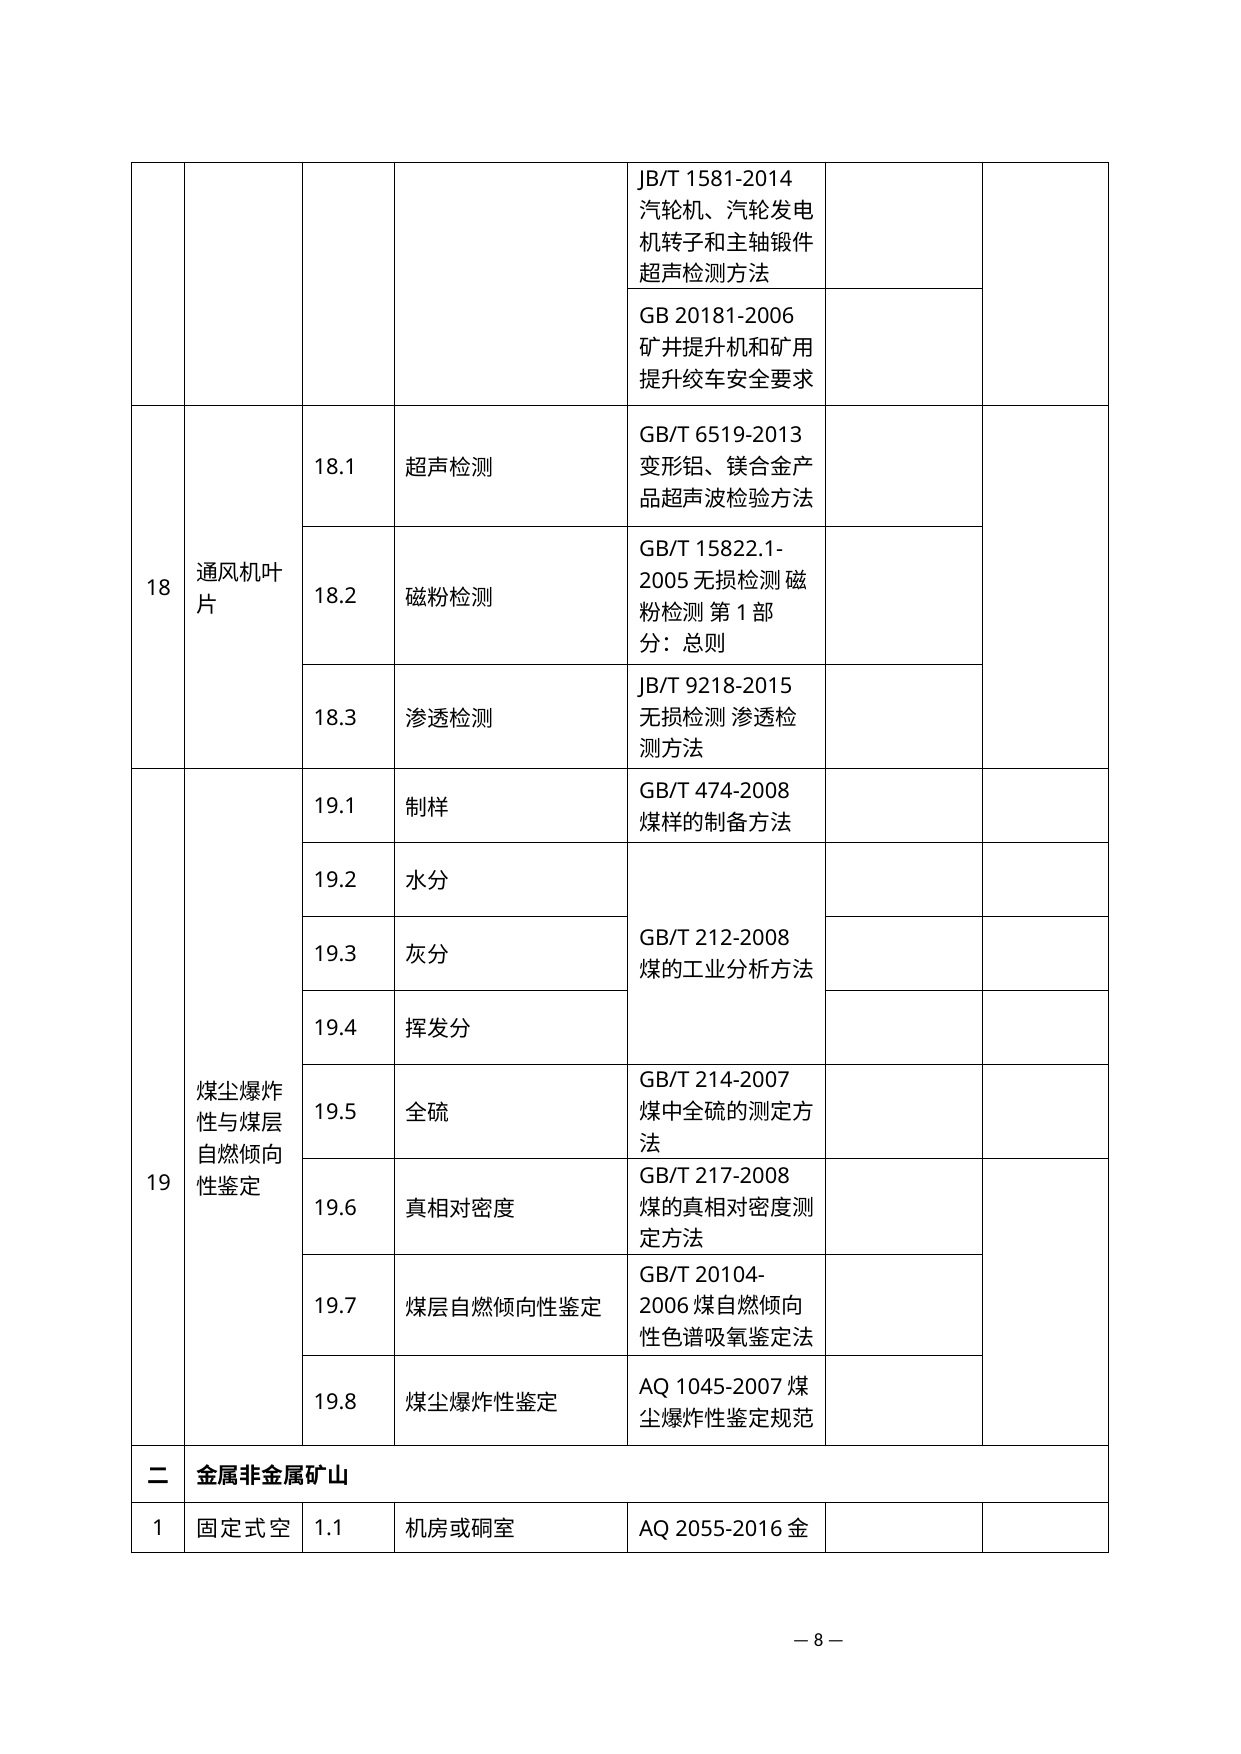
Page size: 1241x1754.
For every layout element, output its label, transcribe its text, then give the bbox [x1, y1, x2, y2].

table_cell 金属非金属矿山 [185, 1446, 1108, 1502]
table_cell JB/T 9218-2015无损检测 渗透检测方法 [628, 665, 825, 768]
table_cell GB 20181-2006矿井提升机和矿用提升绞车安全要求 [628, 289, 825, 405]
table_cell [826, 1255, 982, 1355]
table_cell [826, 163, 982, 288]
table_cell [826, 1503, 982, 1552]
table_cell GB/T 212-2008煤的工业分析方法 [628, 843, 825, 1063]
table_cell GB/T 474-2008煤样的制备方法 [628, 769, 825, 842]
table_cell 制样 [395, 769, 627, 842]
table_cell [826, 289, 982, 405]
table_cell 18.3 [303, 665, 394, 768]
table_cell 超声检测 [395, 406, 627, 526]
table_cell [826, 1065, 982, 1158]
table_cell GB/T 15822.1-2005无损检测 磁粉检测 第1部分：总则 [628, 527, 825, 664]
table_cell 1 [132, 1503, 184, 1552]
table_cell 真相对密度 [395, 1159, 627, 1254]
table_cell JB/T 1581-2014汽轮机、汽轮发电机转子和主轴锻件超声检测方法 [628, 163, 825, 288]
table_cell 水分 [395, 843, 627, 916]
table_cell 机房或硐室 [395, 1503, 627, 1552]
table_cell 煤层自燃倾向性鉴定 [395, 1255, 627, 1355]
table_cell 挥发分 [395, 991, 627, 1063]
table_cell 18.1 [303, 406, 394, 526]
table_cell [983, 1159, 1108, 1445]
table_cell 18 [132, 406, 184, 768]
table_cell GB/T 6519-2013变形铝、镁合金产品超声波检验方法 [628, 406, 825, 526]
table_cell [826, 843, 982, 916]
table_cell [826, 1159, 982, 1254]
table_cell 19.8 [303, 1356, 394, 1445]
table_cell GB/T 217-2008煤的真相对密度测定方法 [628, 1159, 825, 1254]
table_cell [826, 991, 982, 1063]
table_cell 19.4 [303, 991, 394, 1063]
table_cell [983, 991, 1108, 1063]
table_cell [983, 769, 1108, 842]
table_cell [983, 1503, 1108, 1552]
table_cell 19.3 [303, 917, 394, 989]
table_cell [628, 1503, 825, 1552]
table_cell 19.5 [303, 1065, 394, 1158]
table_cell [826, 665, 982, 768]
table_cell 18.2 [303, 527, 394, 664]
table_cell 全硫 [395, 1065, 627, 1158]
table_cell 19 [132, 769, 184, 1445]
table_cell 渗透检测 [395, 665, 627, 768]
table_cell [826, 917, 982, 989]
table_cell [826, 406, 982, 526]
table_cell [983, 917, 1108, 989]
table_cell [826, 527, 982, 664]
table_cell [826, 769, 982, 842]
table_cell [826, 1356, 982, 1445]
table_cell [983, 1065, 1108, 1158]
table_cell 二 [132, 1446, 184, 1502]
table_cell 19.1 [303, 769, 394, 842]
table_cell 煤尘爆炸性鉴定 [395, 1356, 627, 1445]
table_cell 19.6 [303, 1159, 394, 1254]
table_cell 灰分 [395, 917, 627, 989]
table_cell [983, 843, 1108, 916]
table_cell AQ 1045-2007煤尘爆炸性鉴定规范 [628, 1356, 825, 1445]
table_cell 通风机叶片 [185, 406, 302, 768]
table_cell 固定式空气压缩机 [185, 1503, 302, 1552]
table_cell 19.2 [303, 843, 394, 916]
table_cell GB/T 214-2007煤中全硫的测定方法 [628, 1065, 825, 1158]
table_cell 磁粉检测 [395, 527, 627, 664]
table_cell [983, 406, 1108, 768]
table_cell 煤尘爆炸性与煤层自燃倾向性鉴定 [185, 769, 302, 1445]
table_cell GB/T 20104-2006煤自燃倾向性色谱吸氧鉴定法 [628, 1255, 825, 1355]
table_cell 19.7 [303, 1255, 394, 1355]
table_cell 1.1 [303, 1503, 394, 1552]
